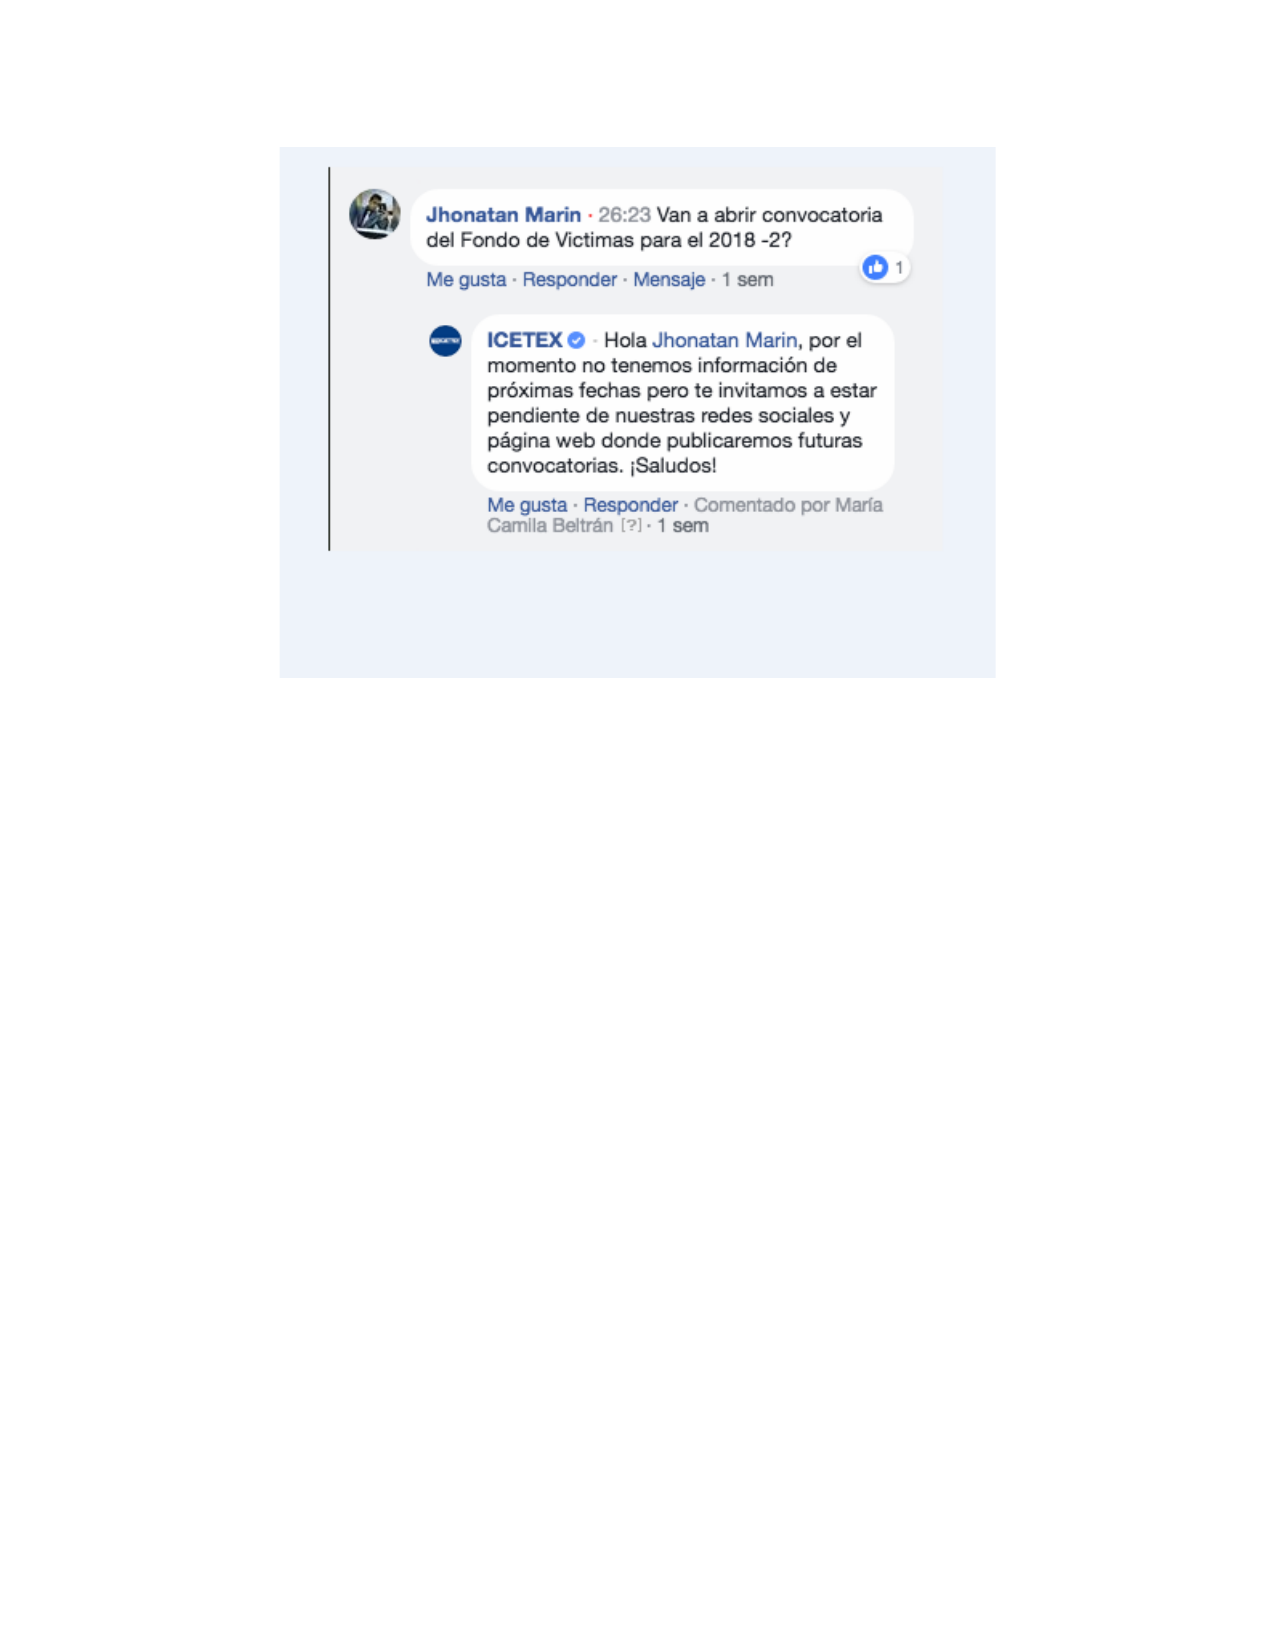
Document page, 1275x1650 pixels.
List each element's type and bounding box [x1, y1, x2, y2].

picture [279, 147, 996, 678]
